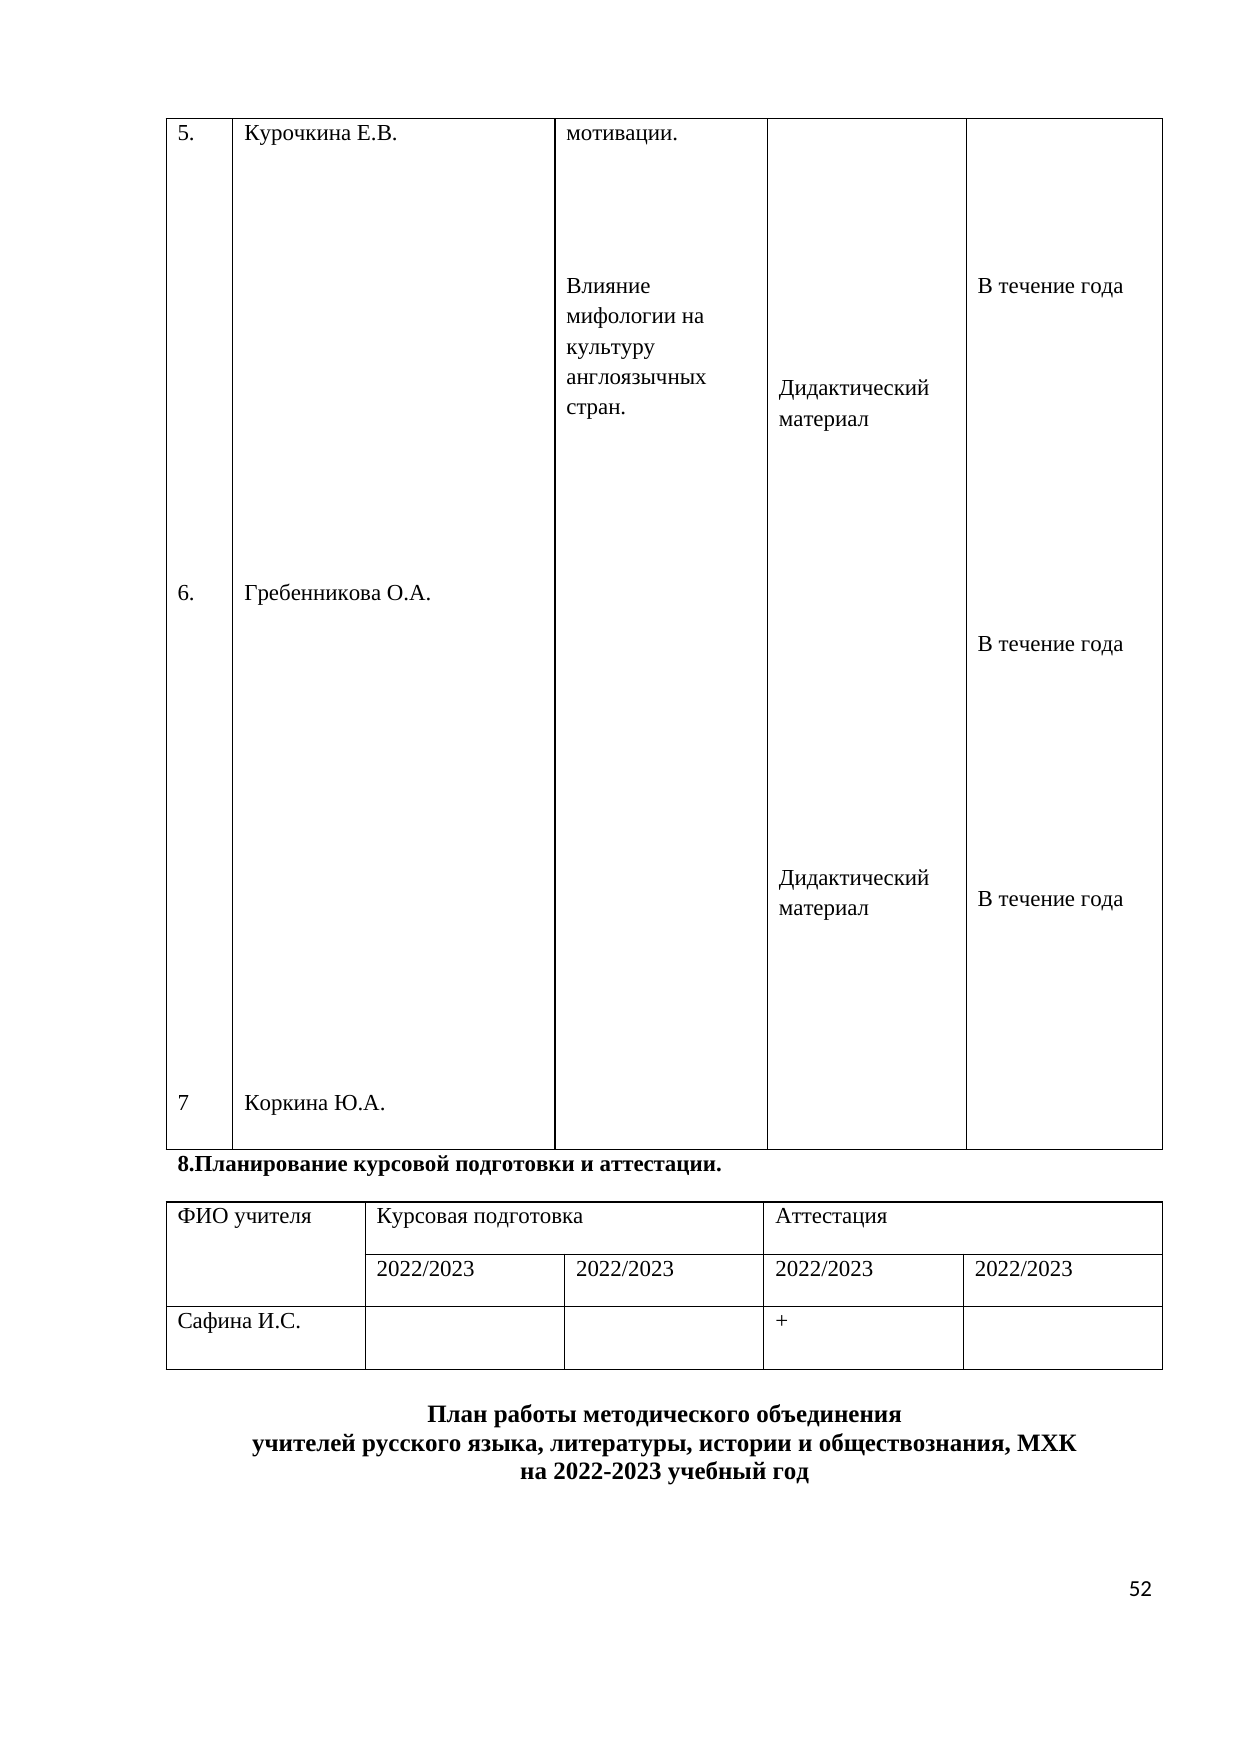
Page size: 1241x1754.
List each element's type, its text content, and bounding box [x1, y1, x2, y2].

table_cell Сафина И.С. [167, 1307, 365, 1369]
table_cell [768, 119, 966, 1149]
table_cell 2022/2023 [964, 1255, 1162, 1306]
table_header Курсовая подготовка [366, 1203, 763, 1253]
table_cell [565, 1307, 763, 1369]
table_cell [233, 119, 554, 1149]
table_cell 2022/2023 [366, 1255, 564, 1306]
text План работы методического объединения [177, 1399, 1152, 1428]
table_cell [366, 1307, 564, 1369]
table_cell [967, 119, 1162, 1149]
table_header Аттестация [764, 1203, 1162, 1253]
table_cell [556, 119, 767, 1149]
table_cell [964, 1307, 1162, 1369]
table_header ФИО учителя [167, 1203, 365, 1306]
table_cell 2022/2023 [565, 1255, 763, 1306]
table_cell 1. 2. 3. 4. 5. 6. 7 [167, 119, 232, 1149]
text 8.Планирование курсовой подготовки и аттестации. [177, 1150, 1152, 1177]
text учителей русского языка, литературы, истории и обществознания, МХК [177, 1428, 1152, 1456]
text на 2022-2023 учебный год [177, 1456, 1152, 1485]
table_cell + [764, 1307, 963, 1369]
table_cell 2022/2023 [764, 1255, 963, 1306]
